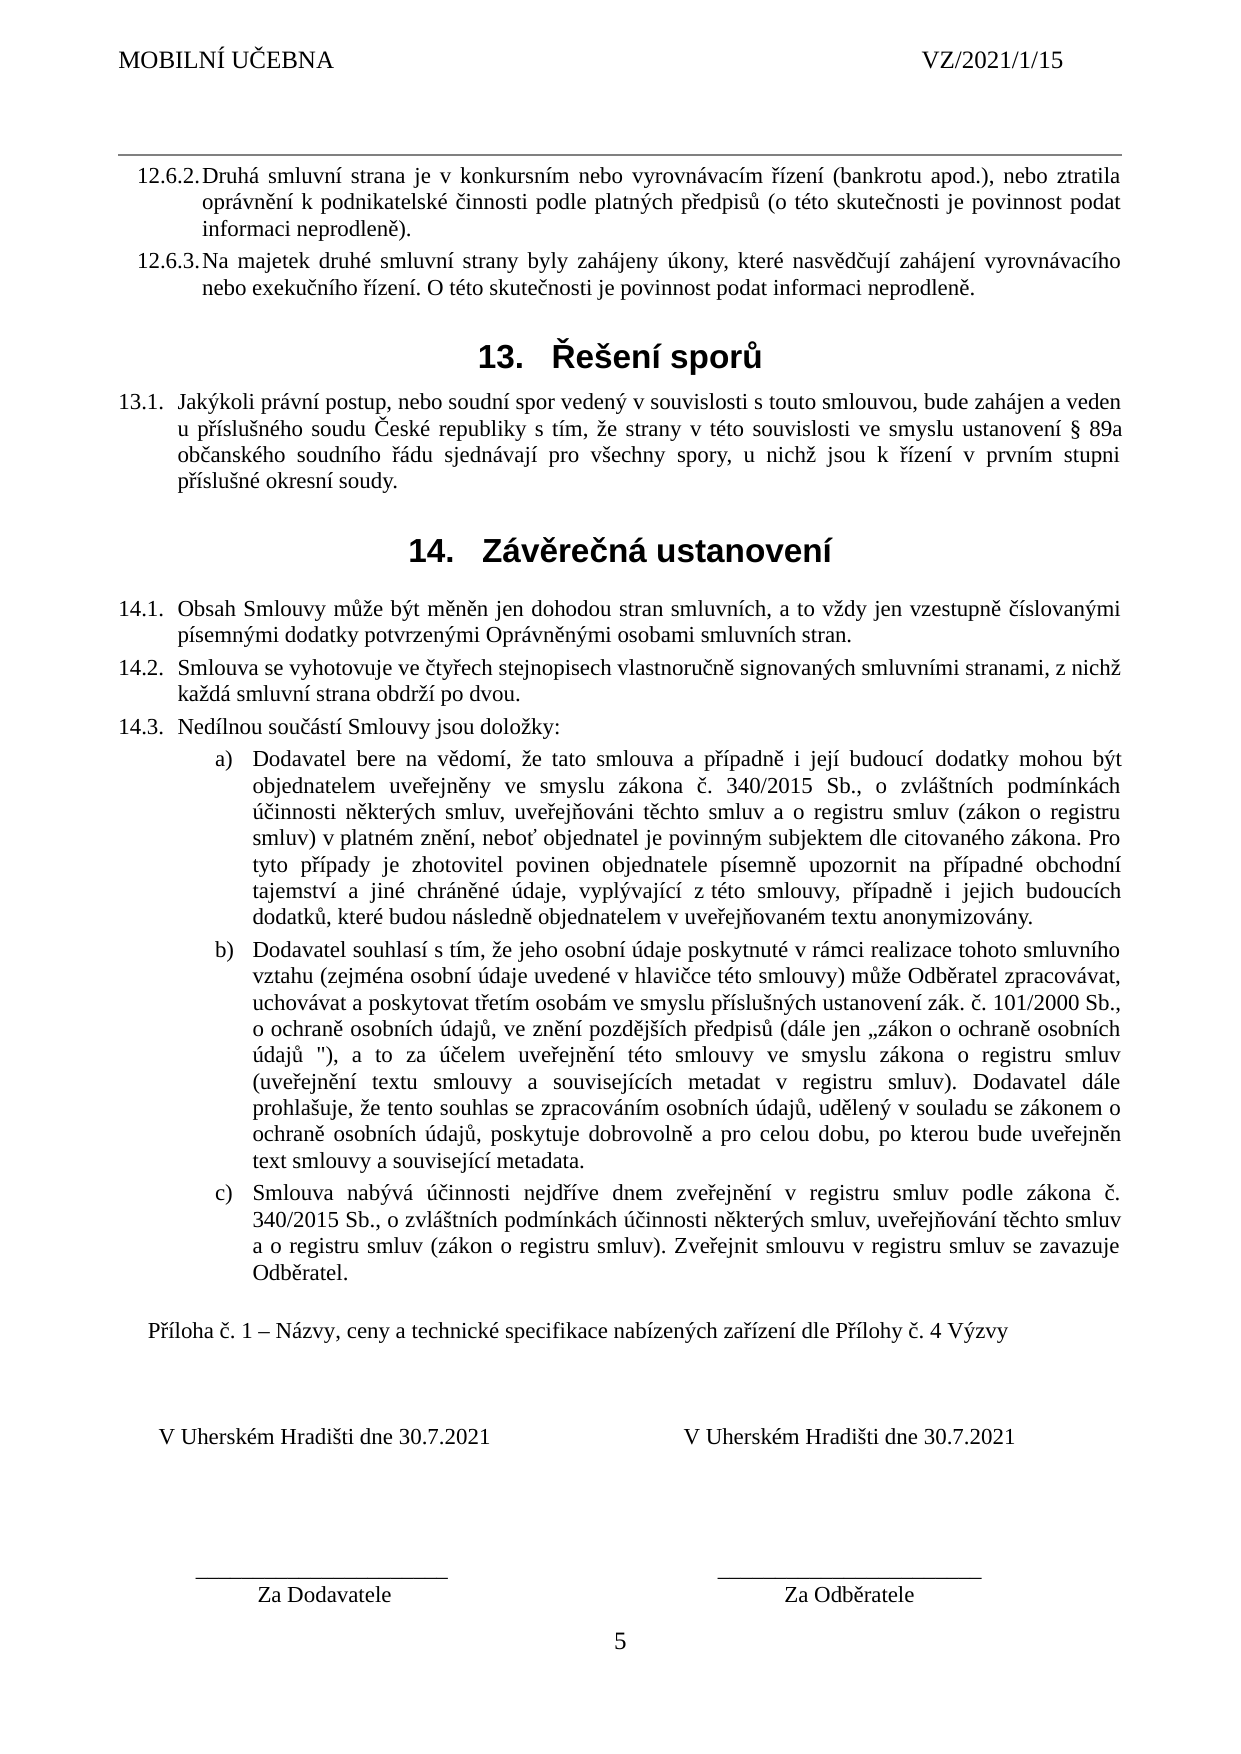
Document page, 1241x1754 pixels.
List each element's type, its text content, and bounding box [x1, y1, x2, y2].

subtitle Jakýkoli právní postup, nebo soudní spor vedený v souvislosti s touto smlouvou, bude zahájen a veden u příslušného soudu České republiky s tím, že strany v této souvislosti ve smyslu ustanovení § 89a občanského soudního řádu sjednávají pro všechny spory, u nichž jsou k řízení v prvním stupni příslušné okresní soudy. [118, 388, 1122, 494]
subtitle Smlouva se vyhotovuje ve čtyřech stejnopisech vlastnoručně signovaných smluvními stranami, z nichž každá smluvní strana obdrží po dvou. [118, 654, 1122, 706]
subtitle Druhá smluvní strana je v konkursním nebo vyrovnávacím řízení (bankrotu apod.), nebo ztratila oprávnění k podnikatelské činnosti podle platných předpisů (o této skutečnosti je povinnost podat informaci neprodleně). [137, 162, 1122, 241]
subtitle Dodavatel bere na vědomí, že tato smlouva a případně i její budoucí dodatky mohou být objednatelem uveřejněny ve smyslu zákona č. 340/2015 Sb., o zvláštních podmínkách účinnosti některých smluv, uveřejňováni těchto smluv a o registru smluv (zákon o registru smluv) v platném znění, neboť objednatel je povinným subjektem dle citovaného zákona. Pro tyto případy je zhotovitel povinen objednatele písemně upozornit na případné obchodní tajemství a jiné chráněné údaje, vyplývající z této smlouvy, případně i jejich budoucích dodatků, které budou následně objednatelem v uveřejňovaném textu anonymizovány. [215, 745, 1122, 930]
text ______________________ _______________________ [118, 1555, 1122, 1581]
text Za Dodavatele Za Odběratele [118, 1581, 1122, 1607]
text Příloha č. 1 – Názvy, ceny a technické specifikace nabízených zařízení dle Přílohy č. 4 Výzvy [148, 1317, 1122, 1344]
subtitle Obsah Smlouvy může být měněn jen dohodou stran smluvních, a to vždy jen vzestupně číslovanými písemnými dodatky potvrzenými Oprávněnými osobami smluvních stran. [118, 595, 1122, 647]
subtitle Nedílnou součástí Smlouvy jsou doložky: [118, 713, 1122, 739]
subtitle Řešení sporů [118, 337, 1122, 376]
text V Uherském Hradišti dne 30.7.2021 V Uherském Hradišti dne 30.7.2021 [118, 1423, 1122, 1449]
subtitle Na majetek druhé smluvní strany byly zahájeny úkony, které nasvědčují zahájení vyrovnávacího nebo exekučního řízení. O této skutečnosti je povinnost podat informaci neprodleně. [137, 247, 1122, 300]
subtitle Závěrečná ustanovení [118, 531, 1122, 570]
subtitle Dodavatel souhlasí s tím, že jeho osobní údaje poskytnuté v rámci realizace tohoto smluvního vztahu (zejména osobní údaje uvedené v hlavičce této smlouvy) může Odběratel zpracovávat, uchovávat a poskytovat třetím osobám ve smyslu příslušných ustanovení zák. č. 101/2000 Sb., o ochraně osobních údajů, ve znění pozdějších předpisů (dále jen „zákon o ochraně osobních údajů "), a to za účelem uveřejnění této smlouvy ve smyslu zákona o registru smluv (uveřejnění textu smlouvy a souvisejících metadat v registru smluv). Dodavatel dále prohlašuje, že tento souhlas se zpracováním osobních údajů, udělený v souladu se zákonem o ochraně osobních údajů, poskytuje dobrovolně a pro celou dobu, po kterou bude uveřejněn text smlouvy a související metadata. [215, 936, 1122, 1173]
subtitle Smlouva nabývá účinnosti nejdříve dnem zveřejnění v registru smluv podle zákona č. 340/2015 Sb., o zvláštních podmínkách účinnosti některých smluv, uveřejňování těchto smluv a o registru smluv (zákon o registru smluv). Zveřejnit smlouvu v registru smluv se zavazuje Odběratel. [215, 1179, 1122, 1285]
